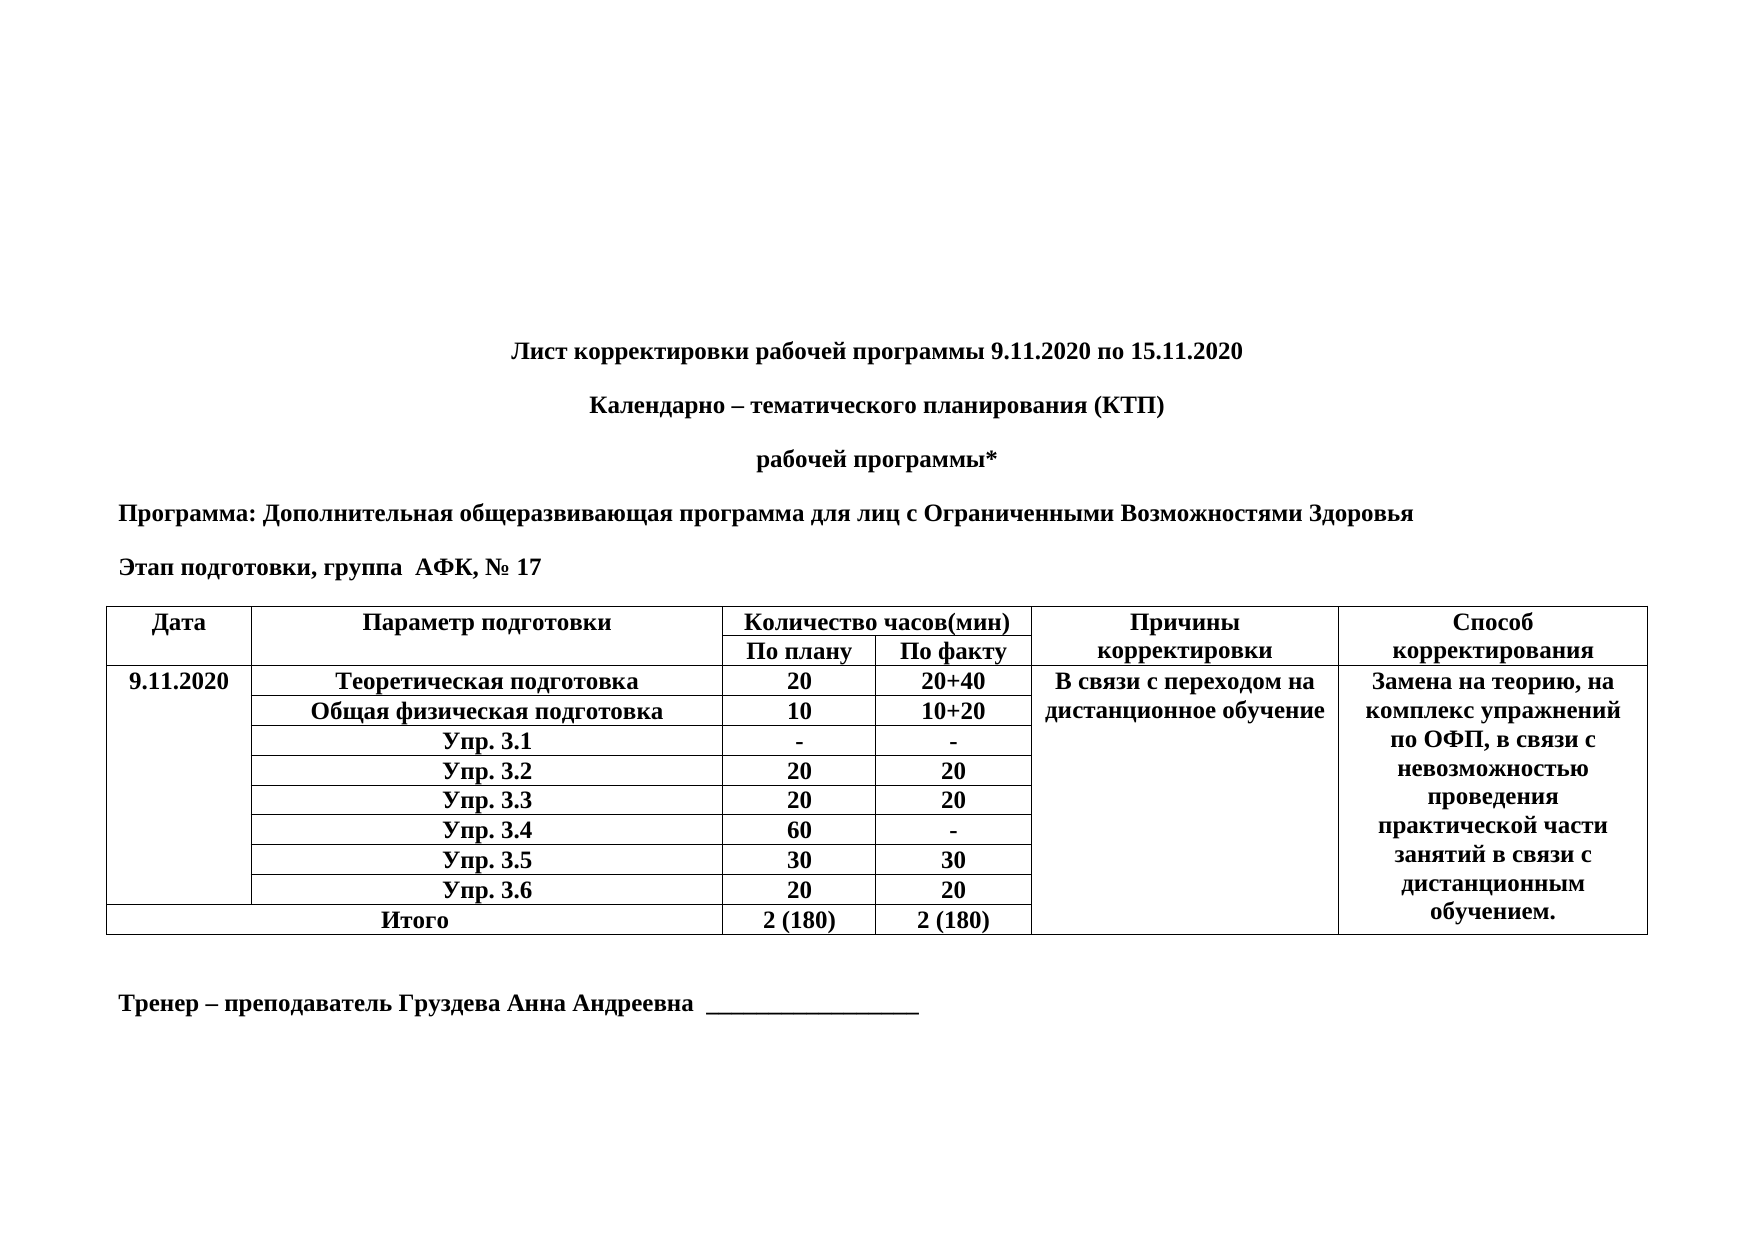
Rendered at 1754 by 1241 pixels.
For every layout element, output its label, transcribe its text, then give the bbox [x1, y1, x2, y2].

table_cell 20 [723, 786, 875, 814]
table_cell Упр. 3.6 [252, 875, 722, 904]
table_cell Теоретическая подготовка [252, 666, 722, 695]
table_cell Упр. 3.2 [252, 756, 722, 784]
table_cell 20 [876, 756, 1031, 784]
table_cell 10+20 [876, 696, 1031, 725]
table_cell 30 [876, 845, 1031, 874]
table_cell 20 [723, 666, 875, 695]
table_cell 30 [723, 845, 875, 874]
table_cell 2 (180) [876, 905, 1031, 933]
table_cell 20 [876, 875, 1031, 904]
table_cell По плану [723, 636, 875, 665]
table_cell - [876, 726, 1031, 755]
table_cell Упр. 3.1 [252, 726, 722, 755]
table_cell 2 (180) [723, 905, 875, 933]
table_cell 9.11.2020 [107, 666, 251, 904]
table_header Количество часов(мин) [723, 607, 1031, 635]
table_cell - [723, 726, 875, 755]
text Этап подготовки, группа АФК, № 17 [118, 552, 1636, 580]
table_cell 10 [723, 696, 875, 725]
text Программа: Дополнительная общеразвивающая программа для лиц с Ограниченными Возможностями Здоровья [118, 498, 1636, 527]
table_cell Упр. 3.3 [252, 786, 722, 814]
table_cell Упр. 3.5 [252, 845, 722, 874]
table_header Параметр подготовки [252, 607, 722, 665]
table_header Причины корректировки [1032, 607, 1338, 665]
table_cell 20 [723, 875, 875, 904]
text Календарно – тематического планирования (КТП) [118, 390, 1636, 419]
table_cell Общая физическая подготовка [252, 696, 722, 725]
text рабочей программы* [118, 444, 1636, 473]
table_cell 20+40 [876, 666, 1031, 695]
table_cell Упр. 3.4 [252, 815, 722, 844]
text Лист корректировки рабочей программы 9.11.2020 по 15.11.2020 [118, 336, 1636, 365]
table_cell 60 [723, 815, 875, 844]
table_cell Итого [107, 905, 722, 933]
table_cell По факту [876, 636, 1031, 665]
table_cell 20 [723, 756, 875, 784]
table_cell 20 [876, 786, 1031, 814]
table_cell - [876, 815, 1031, 844]
table_cell Замена на теорию, на комплекс упражнений по ОФП, в связи с невозможностью проведения практической части занятий в связи с дистанционным обучением. [1339, 666, 1647, 933]
table_header Способ корректирования [1339, 607, 1647, 665]
text Тренер – преподаватель Груздева Анна Андреевна _________________ [118, 988, 1636, 1017]
table_cell В связи с переходом на дистанционное обучение [1032, 666, 1338, 933]
table_header Дата [107, 607, 251, 665]
